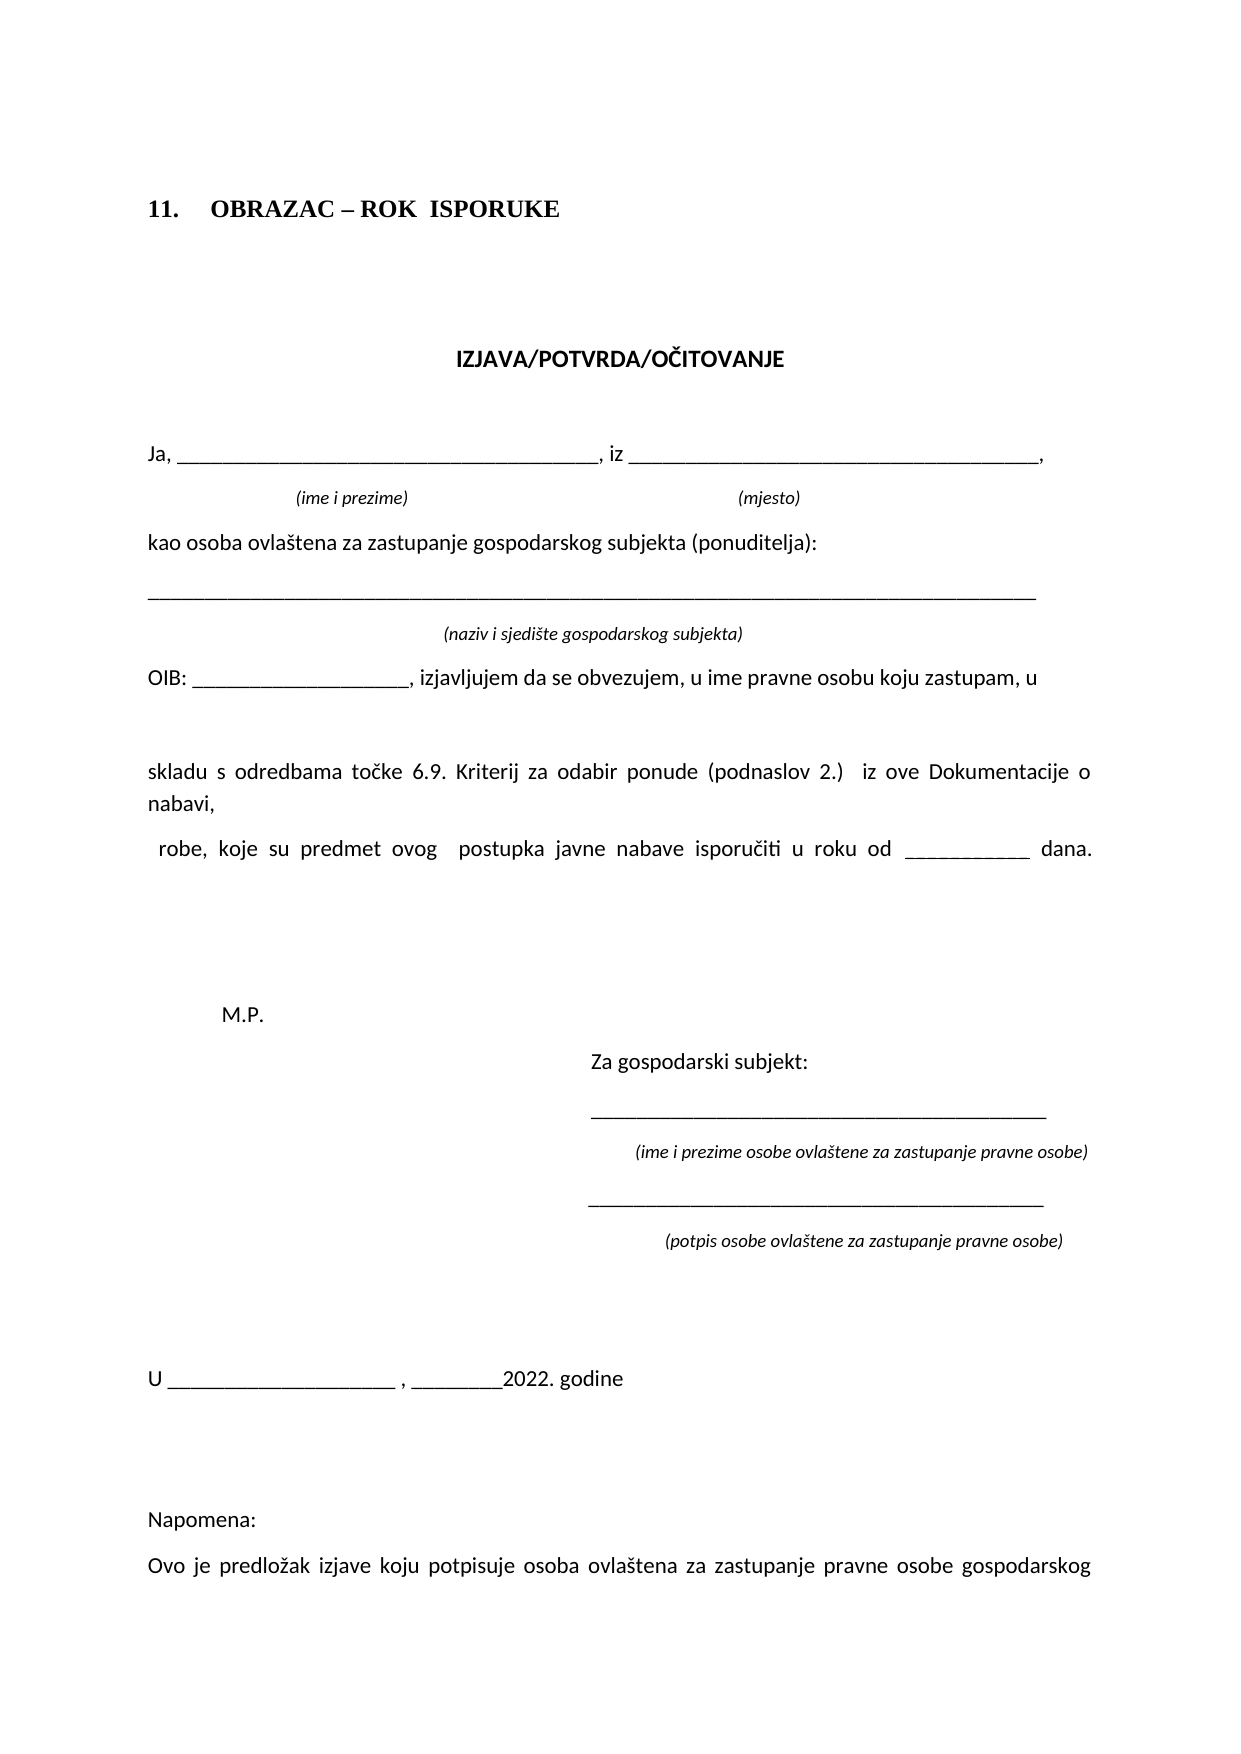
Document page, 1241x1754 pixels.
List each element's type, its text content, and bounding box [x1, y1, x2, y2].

text OIB: ___________________, izjavljujem da se obvezujem, u ime pravne osobu koju zastupam, u [148, 663, 1093, 691]
text IZJAVA/POTVRDA/OČITOVANJE [148, 343, 1093, 373]
text ________________________________________ [148, 1182, 1093, 1210]
text 11. OBRAZAC – ROK ISPORUKE [148, 194, 1093, 223]
text skladu s odredbama točke 6.9. Kriterij za odabir ponude (podnaslov 2.) iz ove Dokumentacije o nabavi, [148, 757, 1093, 817]
text U ____________________ , ________2022. godine [148, 1364, 1093, 1392]
text kao osoba ovlaštena za zastupanje gospodarskog subjekta (ponuditelja): [148, 528, 1093, 556]
text Ja, _____________________________________, iz ____________________________________, [148, 439, 1093, 467]
text (potpis osobe ovlaštene za zastupanje pravne osobe) [664, 1229, 1093, 1252]
text ________________________________________ [591, 1094, 1093, 1122]
text Napomena: [148, 1505, 1093, 1533]
text ______________________________________________________________________________ [148, 575, 1093, 603]
text (naziv i sjedište gospodarskog subjekta) [369, 622, 1093, 645]
text Za gospodarski subjekt: [517, 1047, 1093, 1075]
text robe, koje su predmet ovog postupka javne nabave isporučiti u roku od ___________ dana. [148, 834, 1093, 894]
text (ime i prezime) (mjesto) [295, 486, 1093, 509]
text M.P. [221, 1000, 1093, 1028]
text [148, 1552, 1093, 1579]
text (ime i prezime osobe ovlaštene za zastupanje pravne osobe) [635, 1141, 1093, 1164]
